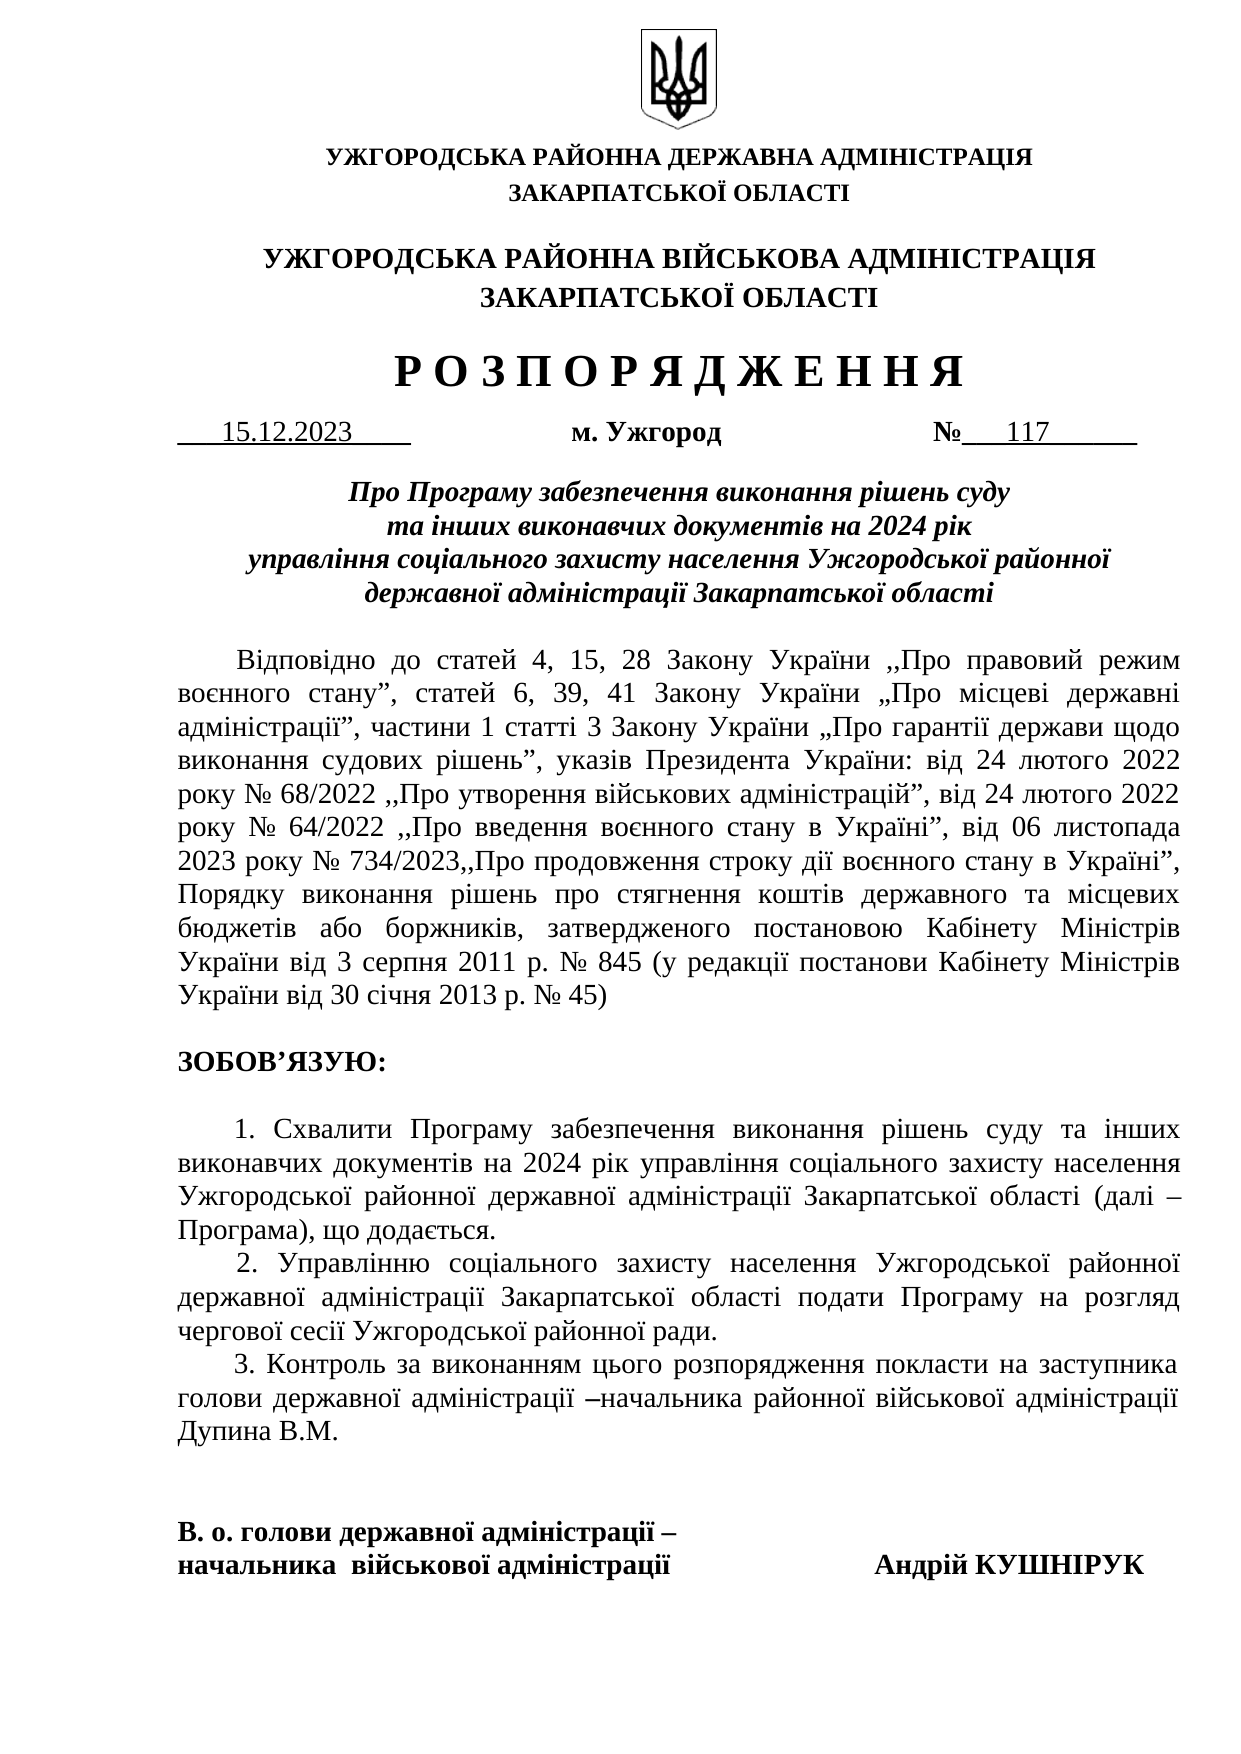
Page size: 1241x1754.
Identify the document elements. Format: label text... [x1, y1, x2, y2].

text Відповідно до статей 4, 15, 28 Закону України ,,Про правовий режим воєнного стану”, статей 6, 39, 41 Закону України „Про місцеві державні адміністрації”, частини 1 статті 3 Закону України „Про гарантії держави щодо виконання судових рішень”, указів Президента України: від 24 лютого 2022 року № 68/2022 ,,Про утворення військових адміністрацій”, від 24 лютого 2022 року № 64/2022 ,,Про введення воєнного стану в Україні”, від 06 листопада 2023 року № 734/2023,,Про продовження строку дії воєнного стану в Україні”, Порядку виконання рішень про стягнення коштів державного та місцевих бюджетів або боржників, затвердженого постановою Кабінету Міністрів України від 3 серпня 2011 р. № 845 (у редакції постанови Кабінету Міністрів України від 30 січня 2013 р. № 45) [177, 642, 1181, 1011]
text ___15.12.2023____ м. Ужгород №___117______ [177, 414, 1181, 448]
text 2. Управлінню соціального захисту населення Ужгородської районної державної адміністрації Закарпатської області подати Програму на розгляд чергової сесії Ужгородської районної ради. [177, 1246, 1181, 1346]
text ЗОБОВ’ЯЗУЮ: [177, 1044, 1181, 1078]
text начальника військової адміністрації Андрій КУШНІРУК [177, 1547, 1179, 1581]
text управління соціального захисту населення Ужгородської районної державної адміністрації Закарпатської області [177, 541, 1181, 608]
text В. о. голови державної адміністрації – [177, 1514, 1179, 1547]
text ЗАКАРПАТСЬКОЇ ОБЛАСТІ [177, 183, 1181, 206]
text Про Програму забезпечення виконання рішень суду [177, 474, 1181, 508]
text УЖГОРОДСЬКА РАЙОННА військова адміністрація [177, 247, 1181, 273]
text 3. Контроль за виконанням цього розпорядження покласти на заступника голови державної адміністрації –начальника районної військової адміністрації Дупина В.М. [177, 1346, 1179, 1447]
text Р О З П О Р Я Д Ж Е Н Н Я [177, 353, 1181, 395]
picture [641, 29, 717, 130]
text 1. Схвалити Програму забезпечення виконання рішень суду та інших виконавчих документів на 2024 рік управління соціального захисту населення Ужгородської районної державної адміністрації Закарпатської області (далі – Програма), що додається. [177, 1111, 1181, 1246]
text ЗАКАРПАТСЬКОЇ ОБЛАСТІ [177, 286, 1181, 313]
text та інших виконавчих документів на 2024 рік [177, 508, 1181, 541]
text УЖГОРОДСЬКА РАЙОННА державна адміністрація [177, 142, 1181, 171]
